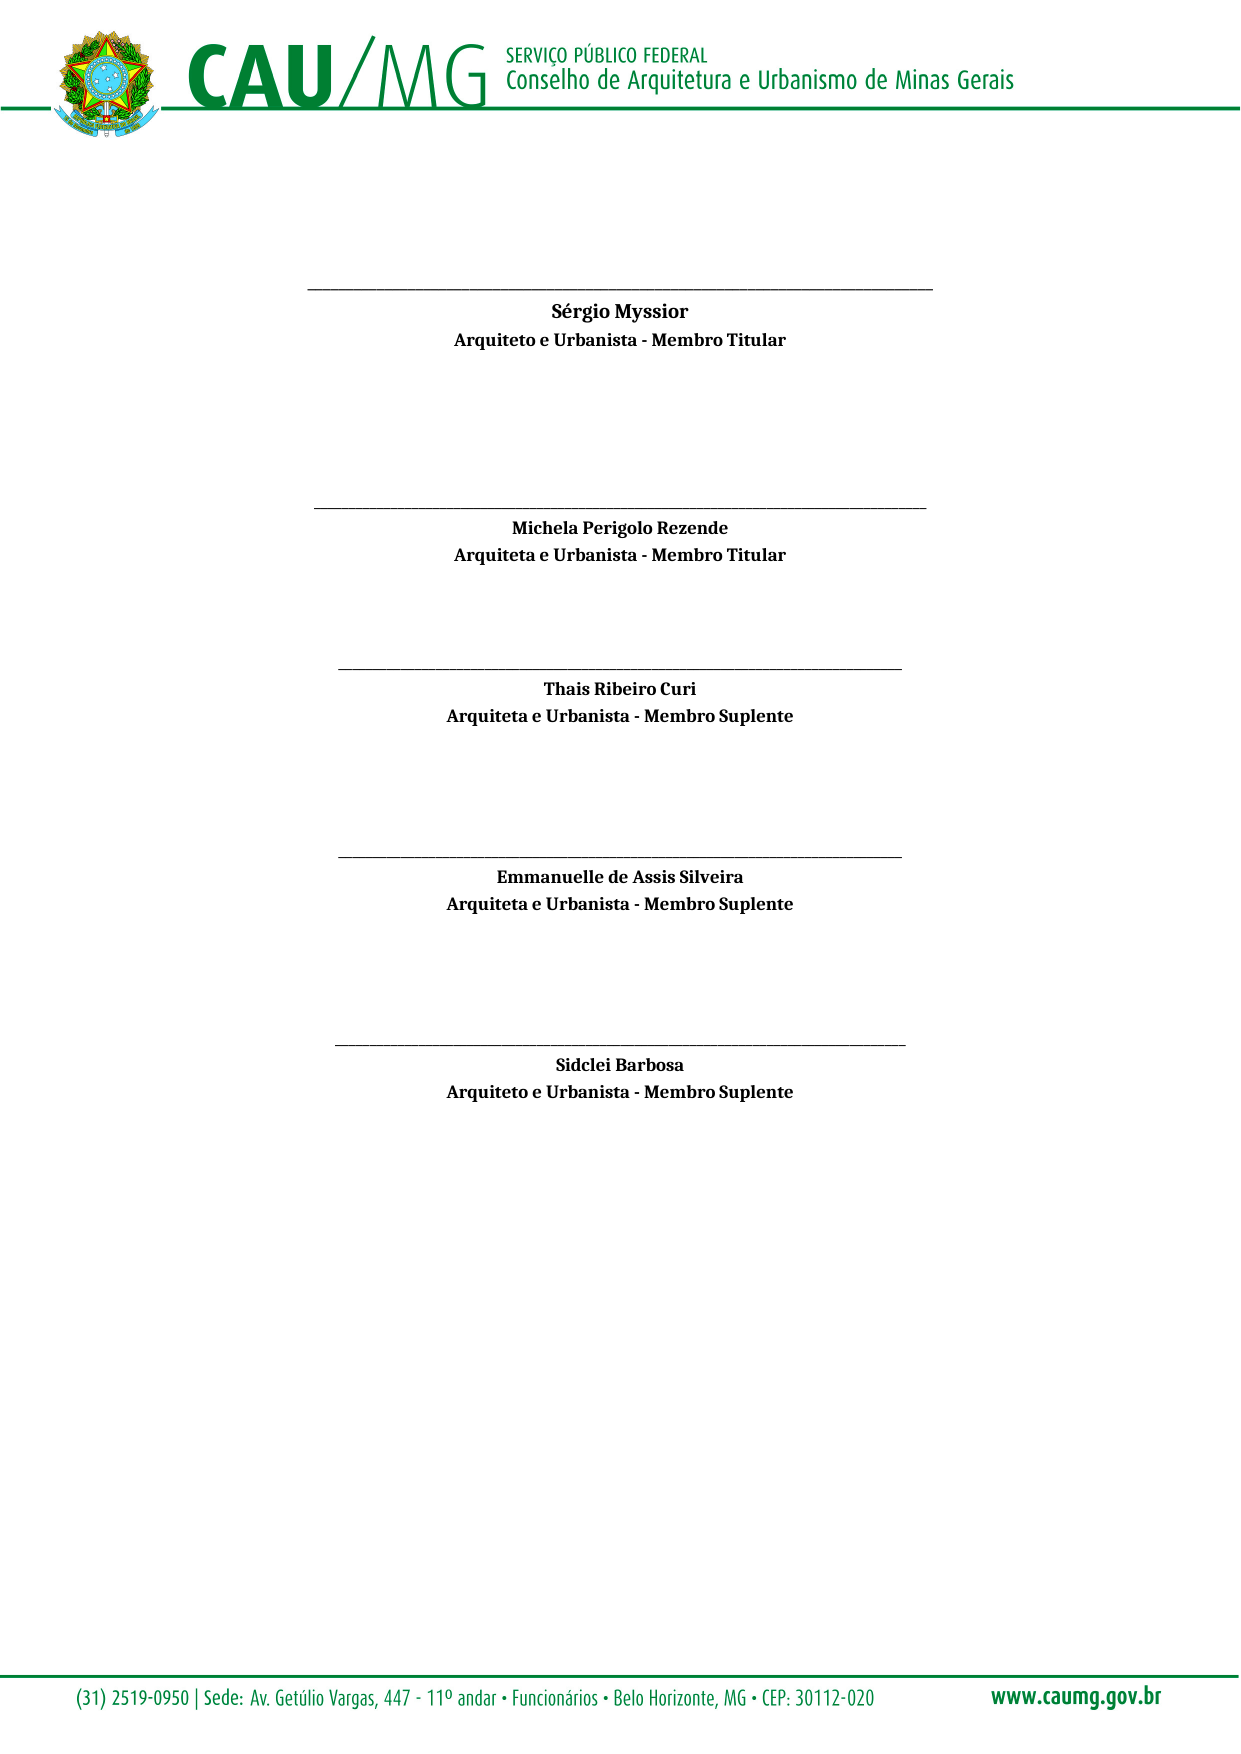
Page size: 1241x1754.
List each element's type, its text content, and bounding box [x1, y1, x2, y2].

text Arquiteta e Urbanista - Membro Suplente [89, 705, 1152, 727]
text Arquiteta e Urbanista - Membro Suplente [89, 893, 1152, 915]
text Sérgio Myssior Arquiteto e Urbanista - Membro Titular [89, 300, 1152, 351]
text _________________________________________________________________________________ [89, 270, 1152, 294]
text Thais Ribeiro Curi [89, 678, 1152, 700]
text Michela Perigolo Rezende [89, 517, 1152, 539]
text _________________________________________________________________________________ [89, 652, 1152, 673]
text _________________________________________________________________________________ [89, 840, 1152, 861]
text Sidclei Barbosa [89, 1055, 1152, 1076]
picture [0, 1662, 1239, 1752]
text __________________________________________________________________________________ [89, 1028, 1152, 1049]
text Emmanuelle de Assis Silveira [89, 867, 1152, 888]
text Arquiteta e Urbanista - Membro Titular [89, 544, 1152, 566]
text Arquiteto e Urbanista - Membro Suplente [89, 1082, 1152, 1103]
picture [0, 2, 1241, 150]
text ________________________________________________________________________________________ [89, 490, 1152, 512]
